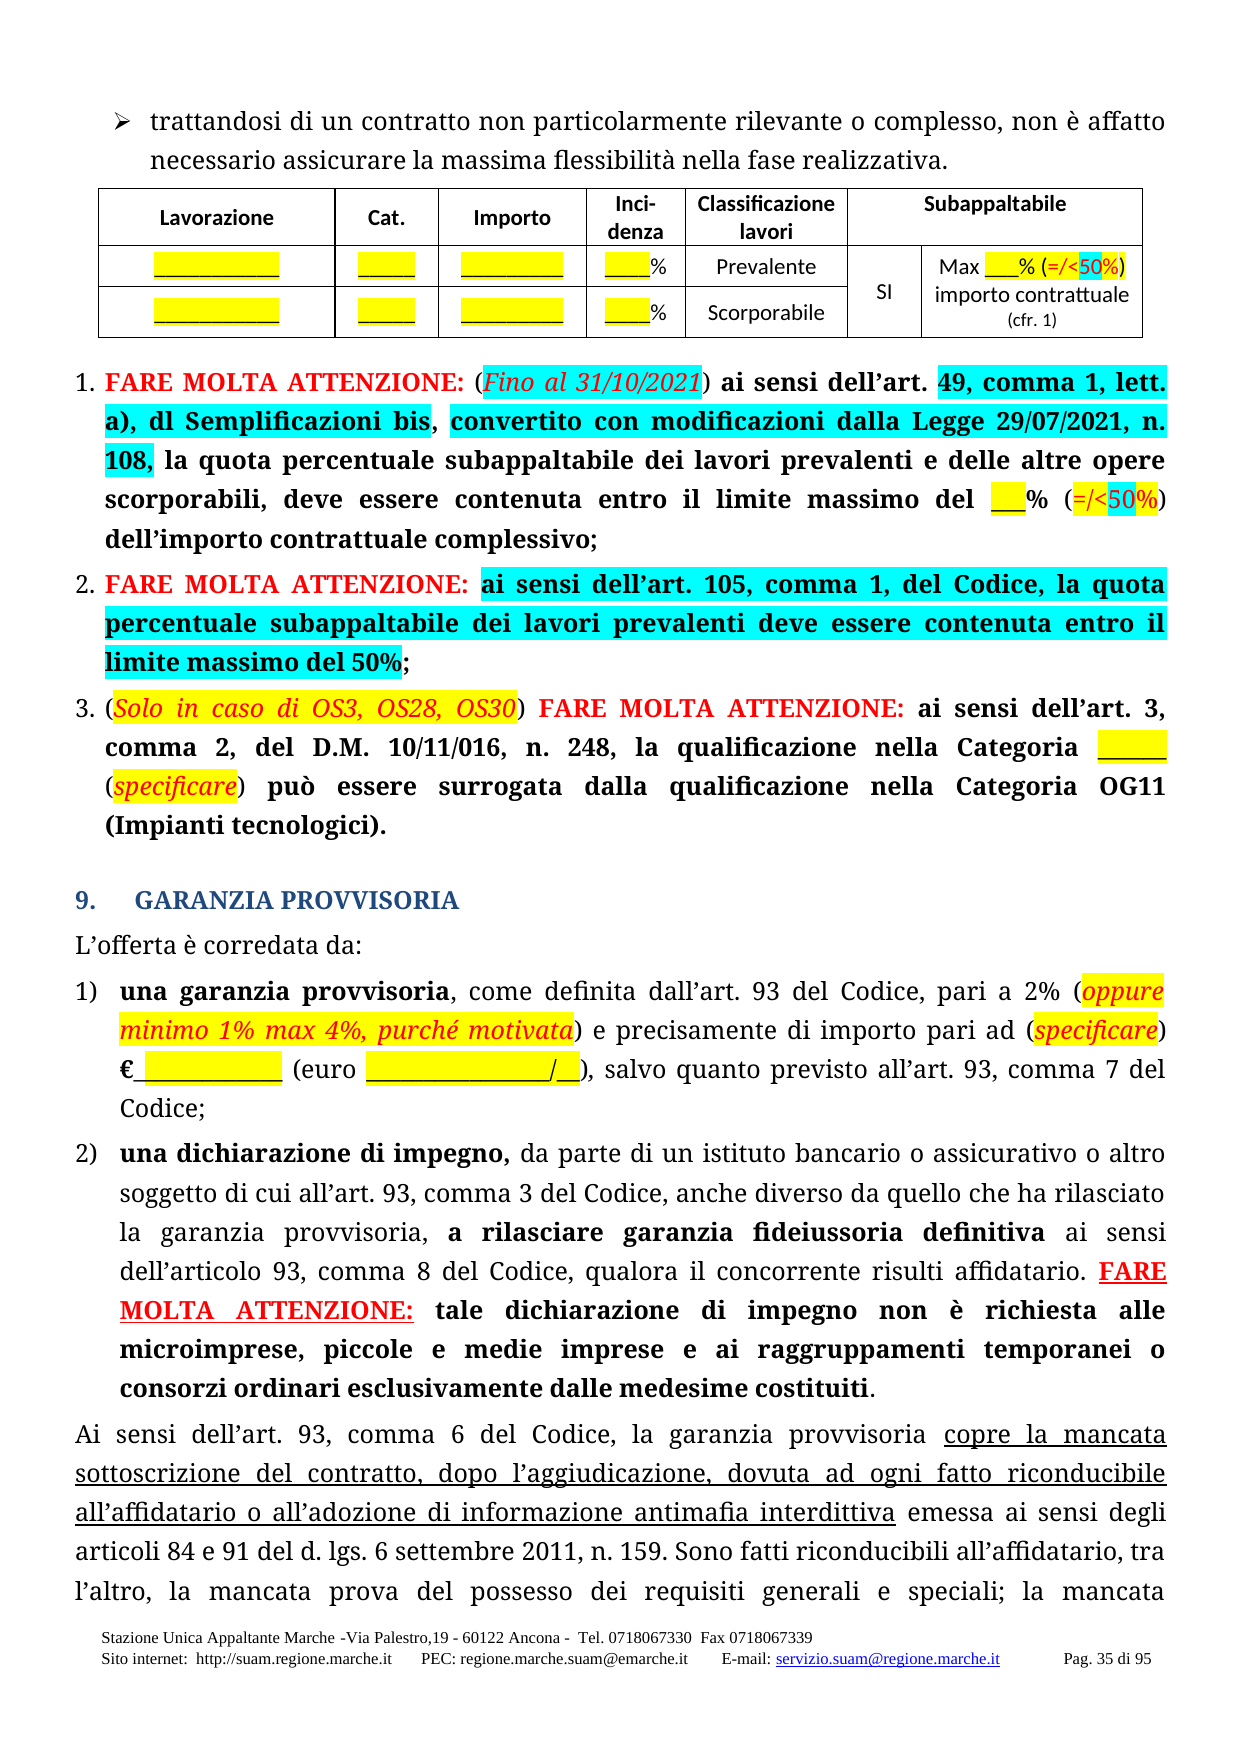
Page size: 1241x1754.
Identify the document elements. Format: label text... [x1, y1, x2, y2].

table_cell _________ [439, 246, 586, 286]
list FARE MOLTA ATTENZIONE: (Fino al 31/10/2021) ai sensi dell’art. 49, comma 1, lett. a), dl Semplificazioni bis, convertito con modificazioni dalla Legge 29/07/2021, n. 108, la quota percentuale subappaltabile dei lavori prevalenti e delle altre opere scorporabili, deve essere contenuta entro il limite massimo del ___% (=/<50%) dell’importo contrattuale complessivo; [75, 364, 1167, 555]
table_cell ____% [587, 287, 685, 337]
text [75, 1486, 1167, 1607]
table_cell _________ [439, 287, 586, 337]
table_cell ___________ [99, 287, 334, 337]
table_header Inci- denza [587, 189, 685, 245]
table_header Subappaltabile [848, 189, 1142, 245]
list (Solo in caso di OS3, OS28, OS30) FARE MOLTA ATTENZIONE: ai sensi dell’art. 3, comma 2, del D.M. 10/11/016, n. 248, la qualificazione nella Categoria ______ (specificare) può essere surrogata dalla qualificazione nella Categoria OG11 (Impianti tecnologici). [75, 690, 1167, 842]
table_cell ____% [587, 246, 685, 286]
table_cell _____ [336, 287, 438, 337]
table_cell Scorporabile [686, 287, 847, 337]
table_cell Prevalente [686, 246, 847, 286]
list FARE MOLTA ATTENZIONE: ai sensi dell’art. 105, comma 1, del Codice, la quota percentuale subappaltabile dei lavori prevalenti deve essere contenuta entro il limite massimo del 50%; [75, 567, 1167, 679]
list trattandosi di un contratto non particolarmente rilevante o complesso, non è affatto necessario assicurare la massima flessibilità nella fase realizzativa. [112, 103, 1167, 177]
list una garanzia provvisoria, come definita dall’art. 93 del Codice, pari a 2% (oppure minimo 1% max 4%, purché motivata) e precisamente di importo pari ad (specificare) €_____________ (euro ________________/__), salvo quanto previsto all’art. 93, comma 7 del Codice; [75, 973, 1167, 1125]
table_header Cat. [336, 189, 438, 245]
list una dichiarazione di impegno, da parte di un istituto bancario o assicurativo o altro soggetto di cui all’art. 93, comma 3 del Codice, anche diverso da quello che ha rilasciato la garanzia provvisoria, a rilasciare garanzia fideiussoria definitiva ai sensi dell’articolo 93, comma 8 del Codice, qualora il concorrente risulti affidatario. FARE MOLTA ATTENZIONE: tale dichiarazione di impegno non è richiesta alle microimprese, piccole e medie imprese e ai raggruppamenti temporanei o consorzi ordinari esclusivamente dalle medesime costituiti. [75, 1136, 1167, 1405]
table_header Lavorazione [99, 189, 334, 245]
table_cell SI [848, 246, 921, 337]
table_header Classificazione lavori [686, 189, 847, 245]
list GARANZIA PROVVISORIA [75, 882, 1167, 916]
table_cell ___________ [99, 246, 334, 286]
table_cell _____ [336, 246, 438, 286]
table_cell Max ___% (=/<50%) importo contrattuale (cfr. 1) [922, 246, 1142, 337]
table_header Importo [439, 189, 586, 245]
text L’offerta è corredata da: [75, 928, 1167, 962]
